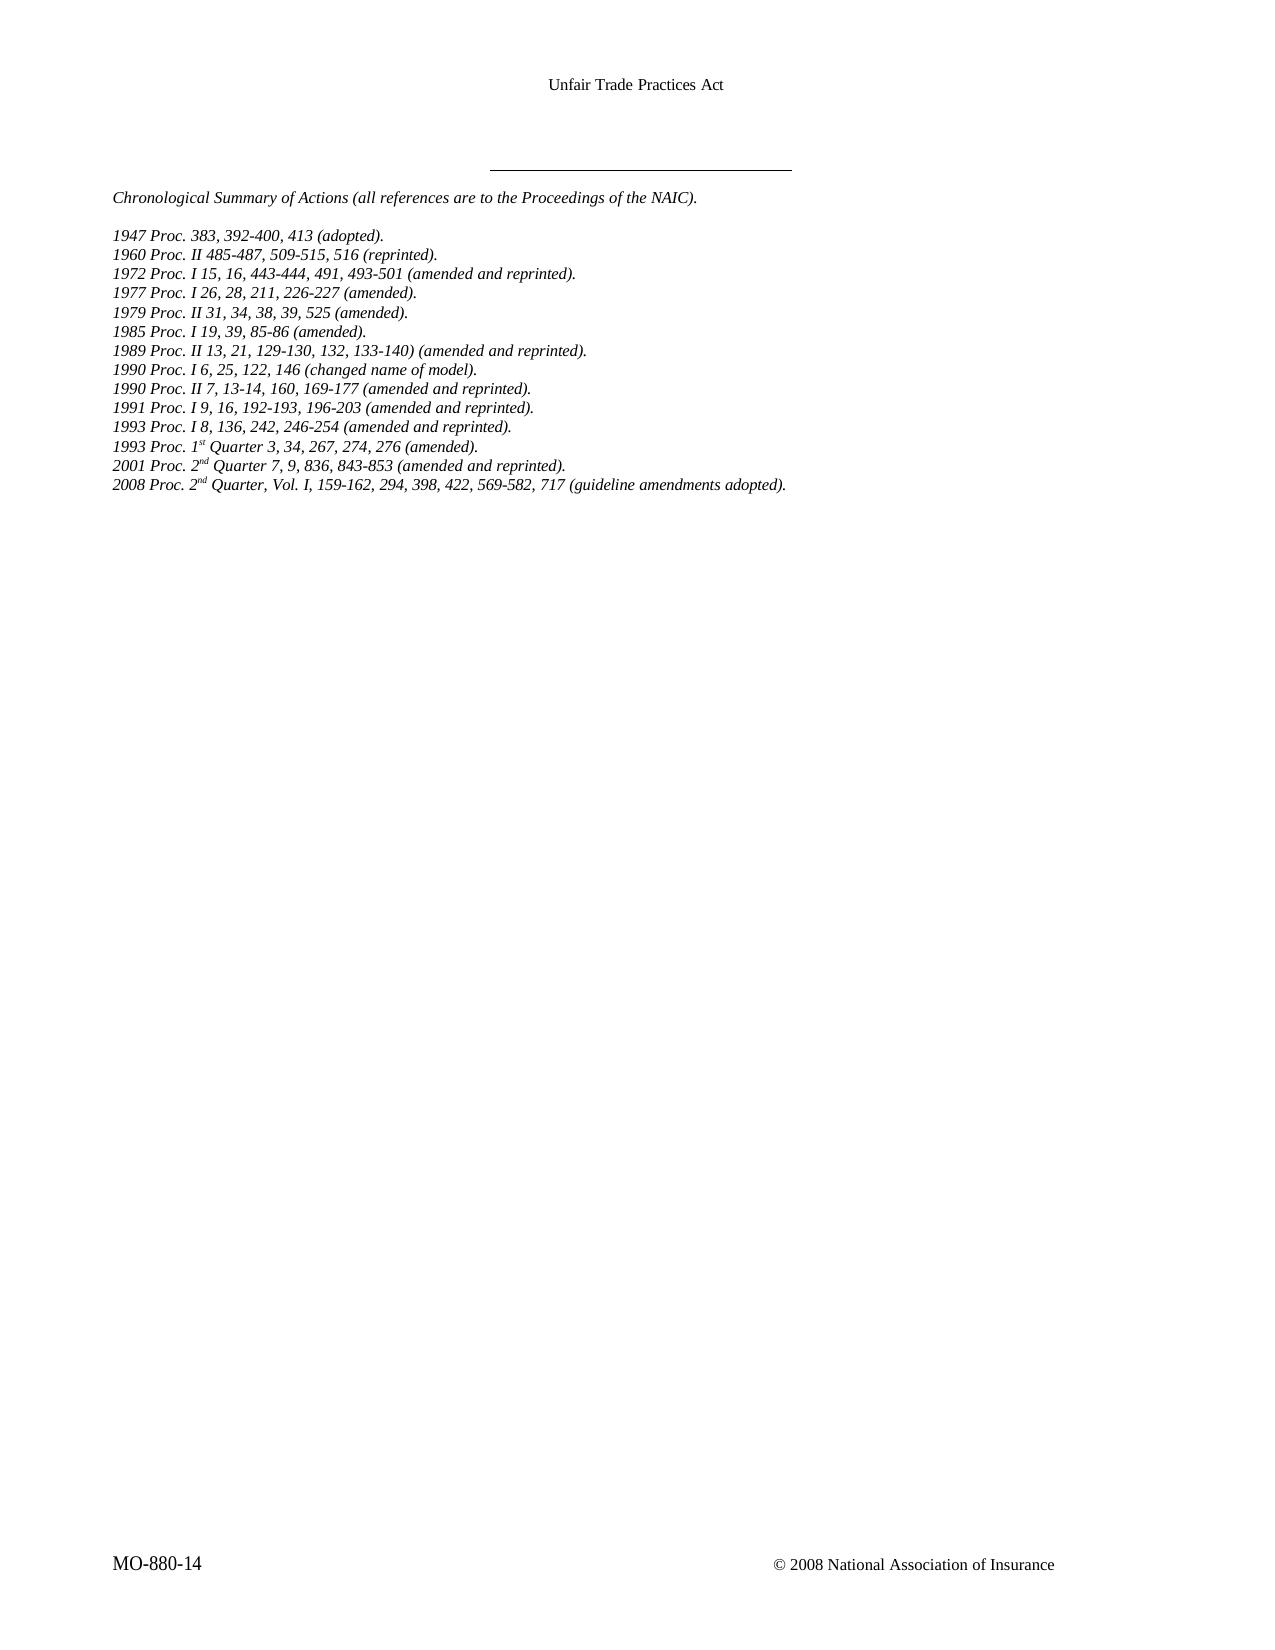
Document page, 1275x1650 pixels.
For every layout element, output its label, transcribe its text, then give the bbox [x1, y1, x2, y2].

text 1979 Proc. II 31, 34, 38, 39, 525 (amended). [112, 302, 1187, 322]
text 1991 Proc. I 9, 16, 192-193, 196-203 (amended and reprinted). [112, 398, 1187, 417]
text 1985 Proc. I 19, 39, 85-86 (amended). [112, 322, 1187, 341]
text 1960 Proc. II 485-487, 509-515, 516 (reprinted). [112, 245, 1187, 264]
text 1977 Proc. I 26, 28, 211, 226-227 (amended). [112, 283, 1187, 302]
text 1947 Proc. 383, 392-400, 413 (adopted). [112, 226, 1187, 245]
text 1993 Proc. I 8, 136, 242, 246-254 (amended and reprinted). [112, 417, 1187, 436]
text 2001 Proc. 2nd Quarter 7, 9, 836, 843-853 (amended and reprinted). [112, 456, 1187, 475]
text 1972 Proc. I 15, 16, 443-444, 491, 493-501 (amended and reprinted). [112, 264, 1187, 283]
text Chronological Summary of Actions (all references are to the Proceedings of the NAIC). [112, 188, 1187, 207]
text 2008 Proc. 2nd Quarter, Vol. I, 159-162, 294, 398, 422, 569-582, 717 (guideline amendments adopted). [112, 475, 1187, 494]
text 1990 Proc. I 6, 25, 122, 146 (changed name of model). [112, 360, 1187, 379]
text 1989 Proc. II 13, 21, 129-130, 132, 133-140) (amended and reprinted). [112, 341, 1187, 360]
text 1993 Proc. 1st Quarter 3, 34, 267, 274, 276 (amended). [112, 437, 1187, 456]
text 1990 Proc. II 7, 13-14, 160, 169-177 (amended and reprinted). [112, 379, 1187, 398]
